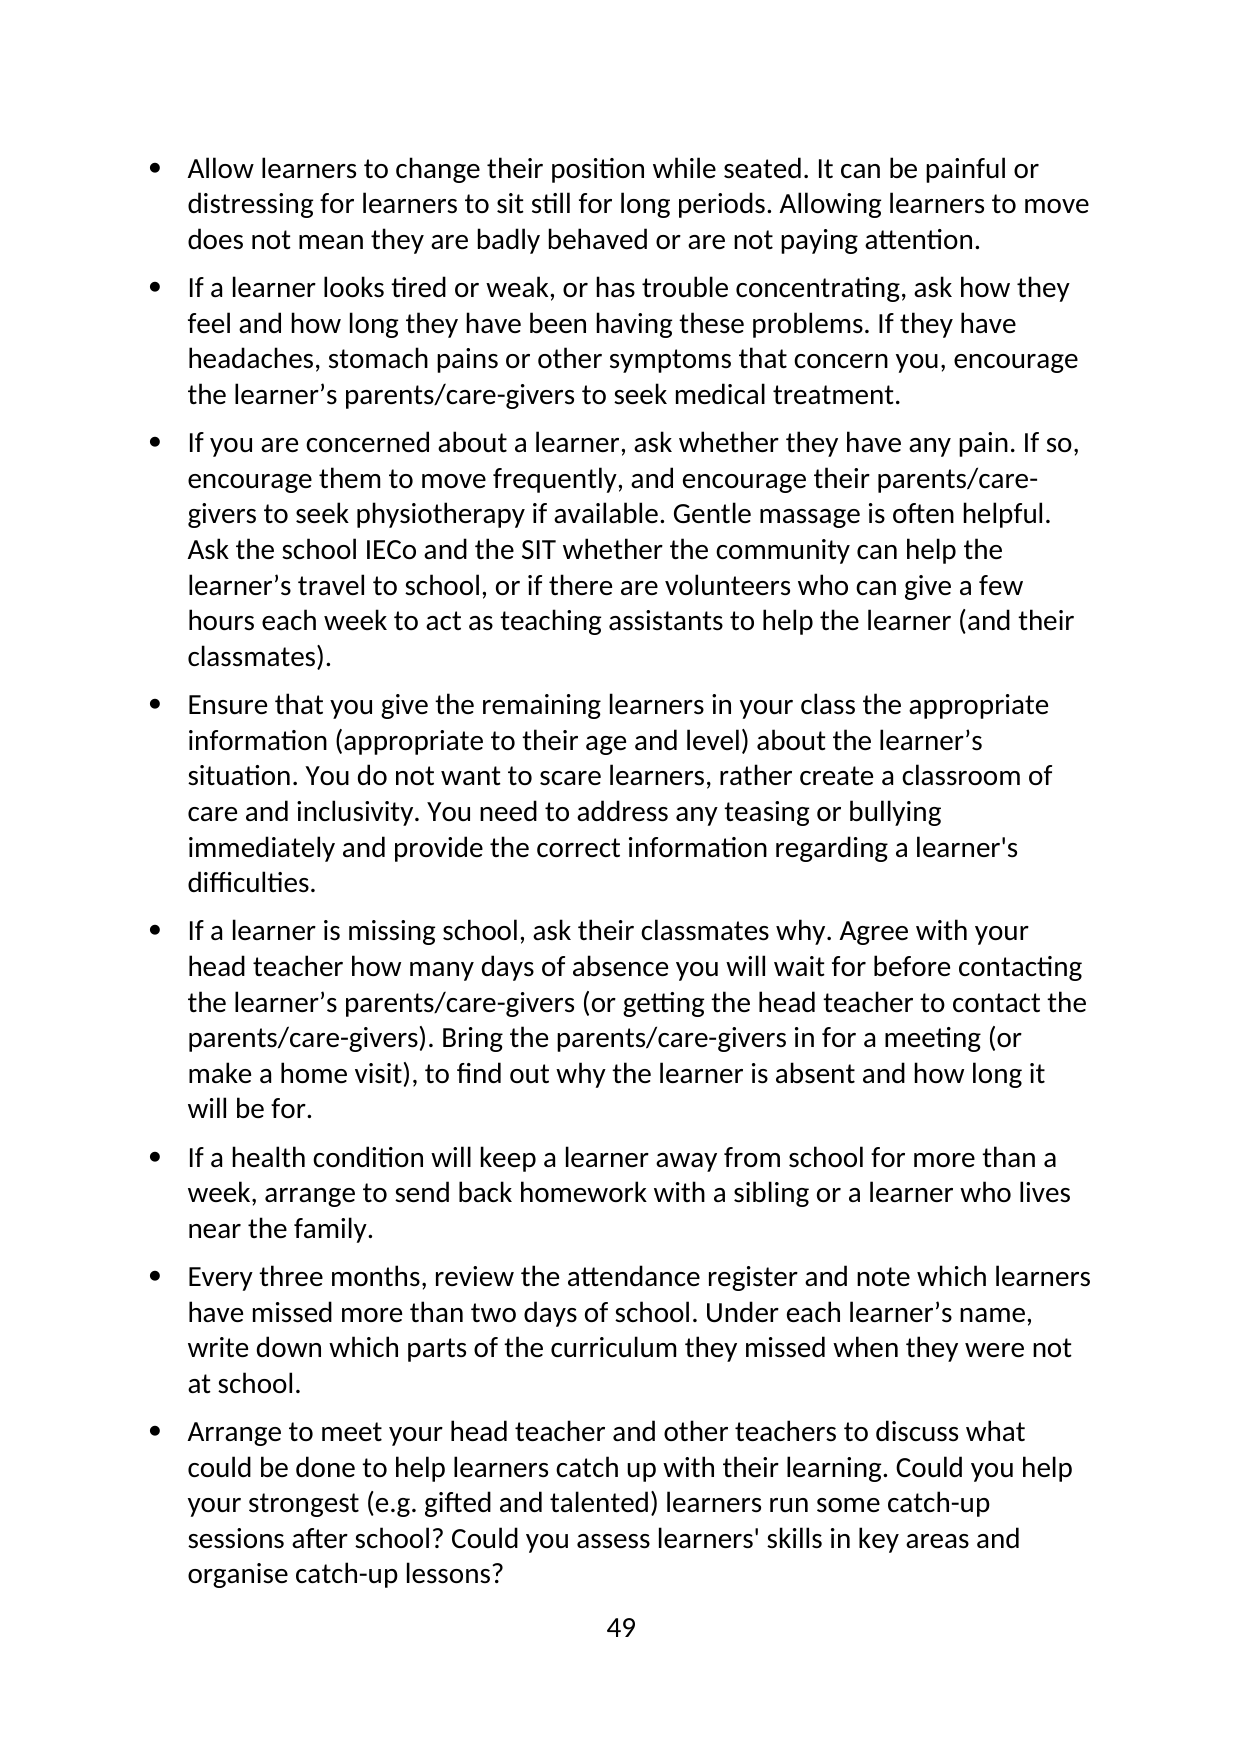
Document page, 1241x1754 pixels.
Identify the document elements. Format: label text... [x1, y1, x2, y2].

list Every three months, review the attendance register and note which learners have missed more than two days of school. Under each learner’s name, write down which parts of the curriculum they missed when they were not at school. [150, 1258, 1092, 1401]
list Allow learners to change their position while seated. It can be painful or distressing for learners to sit still for long periods. Allowing learners to move does not mean they are badly behaved or are not paying attention. [150, 150, 1092, 257]
list If a learner is missing school, ask their classmates why. Agree with your head teacher how many days of absence you will wait for before contacting the learner’s parents/care-givers (or getting the head teacher to contact the parents/care-givers). Bring the parents/care-givers in for a meeting (or make a home visit), to find out why the learner is absent and how long it will be for. [150, 912, 1092, 1126]
list Ensure that you give the remaining learners in your class the appropriate information (appropriate to their age and level) about the learner’s situation. You do not want to scare learners, rather create a classroom of care and inclusivity. You need to address any teasing or bullying immediately and provide the correct information regarding a learner's difficulties. [150, 686, 1092, 900]
list Arrange to meet your head teacher and other teachers to discuss what could be done to help learners catch up with their learning. Could you help your strongest (e.g. gifted and talented) learners run some catch-up sessions after school? Could you assess learners' skills in key areas and organise catch-up lessons? [150, 1413, 1092, 1591]
list If a health condition will keep a learner away from school for more than a week, arrange to send back homework with a sibling or a learner who lives near the family. [150, 1139, 1092, 1246]
list If you are concerned about a learner, ask whether they have any pain. If so, encourage them to move frequently, and encourage their parents/care-givers to seek physiotherapy if available. Gentle massage is often helpful. Ask the school IECo and the SIT whether the community can help the learner’s travel to school, or if there are volunteers who can give a few hours each week to act as teaching assistants to help the learner (and their classmates). [150, 424, 1092, 674]
list If a learner looks tired or weak, or has trouble concentrating, ask how they feel and how long they have been having these problems. If they have headaches, stomach pains or other symptoms that concern you, encourage the learner’s parents/care-givers to seek medical treatment. [150, 269, 1092, 412]
